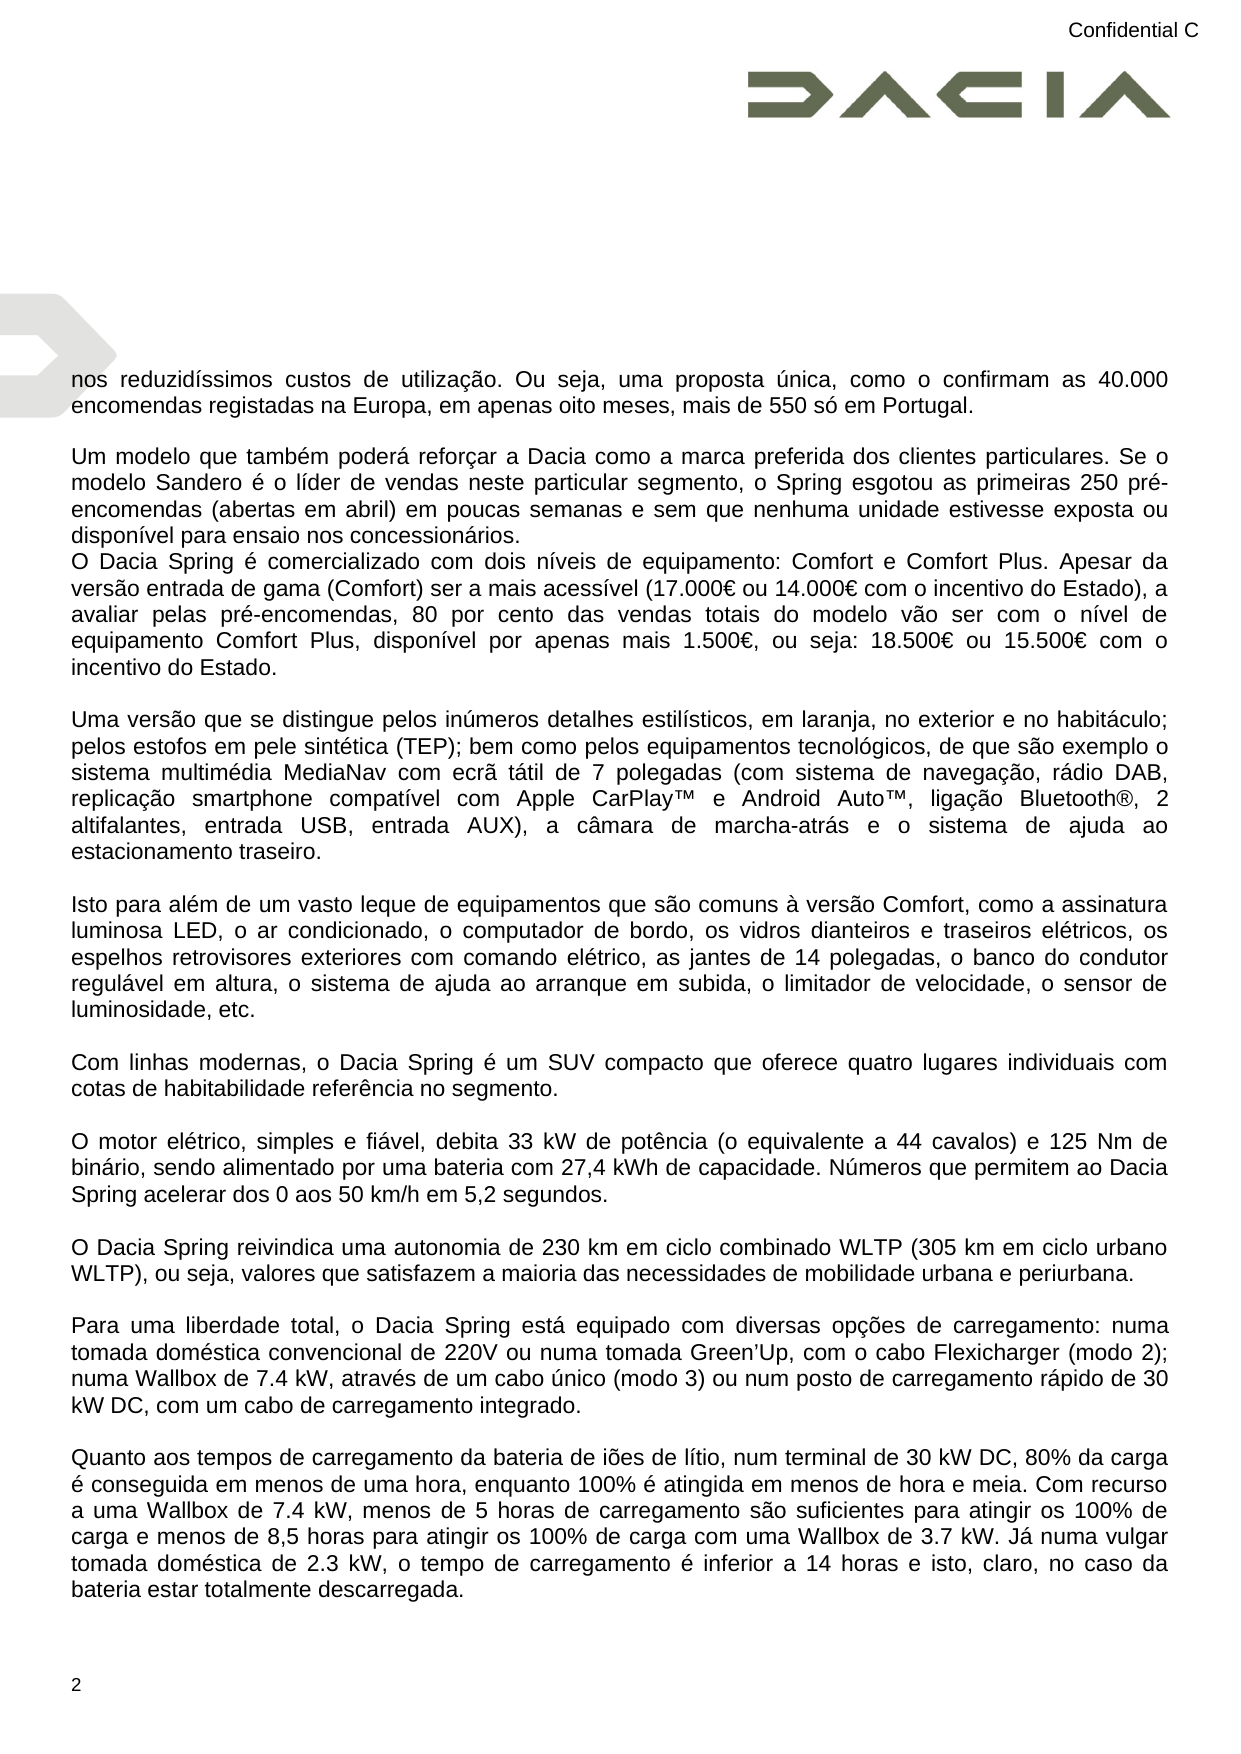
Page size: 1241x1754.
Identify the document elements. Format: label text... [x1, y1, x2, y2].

picture [707, 36, 1212, 153]
text Com linhas modernas, o Dacia Spring é um SUV compacto que oferece quatro lugares individuais com cotas de habitabilidade referência no segmento. [71, 1049, 1169, 1102]
text Quanto aos tempos de carregamento da bateria de iões de lítio, num terminal de 30 kW DC, 80% da carga é conseguida em menos de uma hora, enquanto 100% é atingida em menos de hora e meia. Com recurso a uma Wallbox de 7.4 kW, menos de 5 horas de carregamento são suficientes para atingir os 100% de carga e menos de 8,5 horas para atingir os 100% de carga com uma Wallbox de 3.7 kW. Já numa vulgar tomada doméstica de 2.3 kW, o tempo de carregamento é inferior a 14 horas e isto, claro, no caso da bateria estar totalmente descarregada. [71, 1444, 1169, 1602]
text O motor elétrico, simples e fiável, debita 33 kW de potência (o equivalente a 44 cavalos) e 125 Nm de binário, sendo alimentado por uma bateria com 27,4 kWh de capacidade. Números que permitem ao Dacia Spring acelerar dos 0 aos 50 km/h em 5,2 segundos. [71, 1128, 1169, 1207]
text O Dacia Spring reivindica uma autonomia de 230 km em ciclo combinado WLTP (305 km em ciclo urbano WLTP), ou seja, valores que satisfazem a maioria das necessidades de mobilidade urbana e periurbana. [71, 1233, 1169, 1286]
text Um modelo que também poderá reforçar a Dacia como a marca preferida dos clientes particulares. Se o modelo Sandero é o líder de vendas neste particular segmento, o Spring esgotou as primeiras 250 pré-encomendas (abertas em abril) em poucas semanas e sem que nenhuma unidade estivesse exposta ou disponível para ensaio nos concessionários. [71, 443, 1169, 548]
text Uma versão que se distingue pelos inúmeros detalhes estilísticos, em laranja, no exterior e no habitáculo; pelos estofos em pele sintética (TEP); bem como pelos equipamentos tecnológicos, de que são exemplo o sistema multimédia MediaNav com ecrã tátil de 7 polegadas (com sistema de navegação, rádio DAB, replicação smartphone compatível com Apple CarPlay™ e Android Auto™, ligação Bluetooth®, 2 altifalantes, entrada USB, entrada AUX), a câmara de marcha-atrás e o sistema de ajuda ao estacionamento traseiro. [71, 706, 1169, 864]
text Para uma liberdade total, o Dacia Spring está equipado com diversas opções de carregamento: numa tomada doméstica convencional de 220V ou numa tomada Green’Up, com o cabo Flexicharger (modo 2); numa Wallbox de 7.4 kW, através de um cabo único (modo 3) ou num posto de carregamento rápido de 30 kW DC, com um cabo de carregamento integrado. [71, 1312, 1169, 1418]
text O Dacia Spring é comercializado com dois níveis de equipamento: Comfort e Comfort Plus. Apesar da versão entrada de gama (Comfort) ser a mais acessível (17.000€ ou 14.000€ com o incentivo do Estado), a avaliar pelas pré-encomendas, 80 por cento das vendas totais do modelo vão ser com o nível de equipamento Comfort Plus, disponível por apenas mais 1.500€, ou seja: 18.500€ ou 15.500€ com o incentivo do Estado. [71, 548, 1169, 680]
text Isto para além de um vasto leque de equipamentos que são comuns à versão Comfort, como a assinatura luminosa LED, o ar condicionado, o computador de bordo, os vidros dianteiros e traseiros elétricos, os espelhos retrovisores exteriores com comando elétrico, as jantes de 14 polegadas, o banco do condutor regulável em altura, o sistema de ajuda ao arranque em subida, o limitador de velocidade, o sensor de luminosidade, etc. [71, 891, 1169, 1023]
